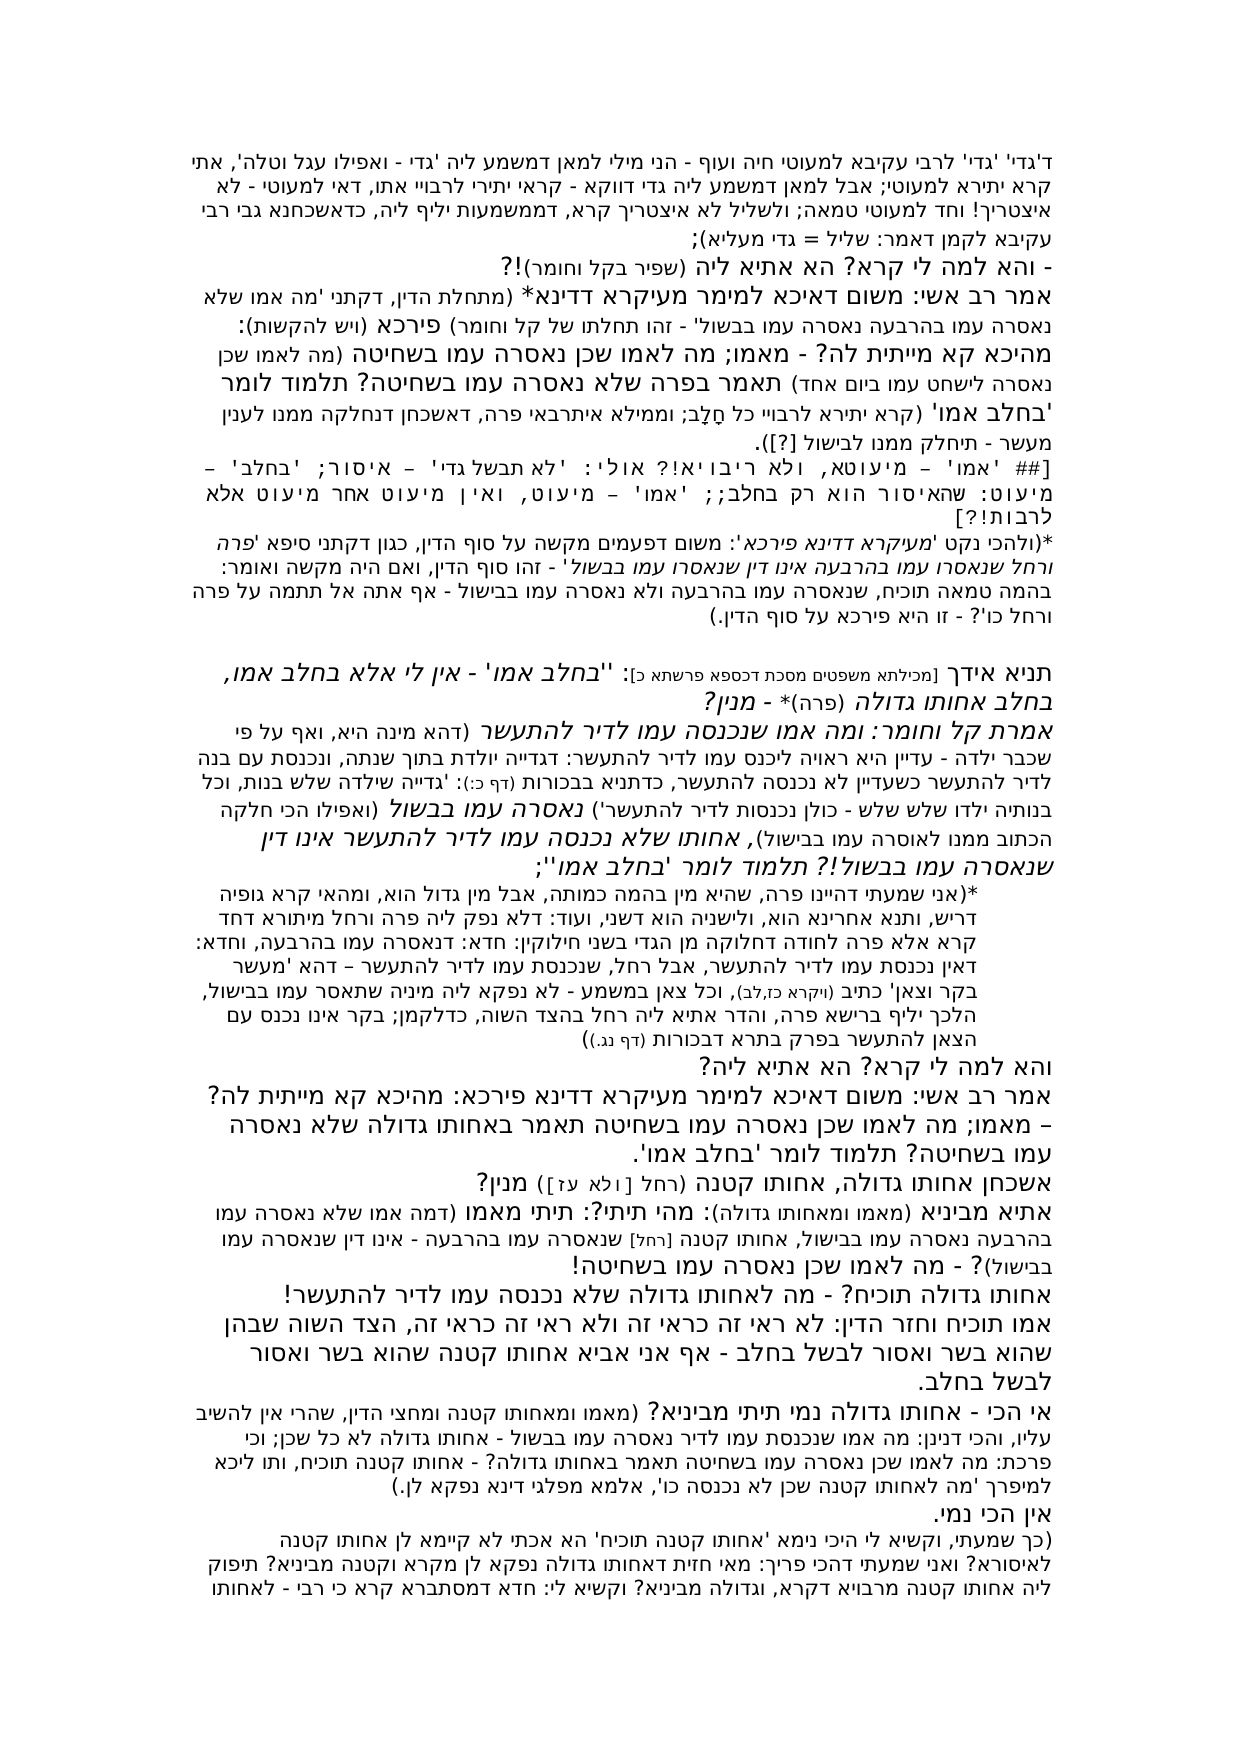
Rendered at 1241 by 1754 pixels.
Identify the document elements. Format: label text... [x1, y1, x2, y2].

text אתיא מביניא (מאמו ומאחותו גדולה): מהי תיתי?: תיתי מאמו (דמה אמו שלא נאסרה עמו בהרבעה נאסרה עמו בבישול, אחותו קטנה [רחל] שנאסרה עמו בהרבעה - אינו דין שנאסרה עמו בבישול)? - מה לאמו שכן נאסרה עמו בשחיטה! [187, 1197, 1053, 1280]
text אי הכי - אחותו גדולה נמי תיתי מביניא? (מאמו ומאחותו קטנה ומחצי הדין, שהרי אין להשיב עליו, והכי דנינן: מה אמו שנכנסת עמו לדיר נאסרה עמו בבשול - אחותו גדולה לא כל שכן; וכי פרכת: מה לאמו שכן נאסרה עמו בשחיטה תאמר באחותו גדולה? - אחותו קטנה תוכיח, ותו ליכא למיפרך 'מה לאחותו קטנה שכן לא נכנסה כו', אלמא מפלגי דינא נפקא לן.) [187, 1397, 1053, 1499]
text אמר רב אשי: משום דאיכא למימר מעיקרא דדינא* (מתחלת הדין, דקתני 'מה אמו שלא נאסרה עמו בהרבעה נאסרה עמו בבשול' - זהו תחלתו של קל וחומר) פירכא (ויש להקשות): מהיכא קא מייתית לה? - מאמו; מה לאמו שכן נאסרה עמו בשחיטה (מה לאמו שכן נאסרה לישחט עמו ביום אחד) תאמר בפרה שלא נאסרה עמו בשחיטה? תלמוד לומר 'בחלב אמו' (קרא יתירא לרבויי כל חָלָב; וממילא איתרבאי פרה, דאשכחן דנחלקה ממנו לענין מעשר - תיחלק ממנו לבישול [?]). [187, 281, 1053, 456]
text אמר רב אשי: משום דאיכא למימר מעיקרא דדינא פירכא: מהיכא קא מייתית לה? – מאמו; מה לאמו שכן נאסרה עמו בשחיטה תאמר באחותו גדולה שלא נאסרה עמו בשחיטה? תלמוד לומר 'בחלב אמו'. [187, 1081, 1053, 1168]
text אמרת קל וחומר: ומה אמו שנכנסה עמו לדיר להתעשר (דהא מינה היא, ואף על פי שכבר ילדה - עדיין היא ראויה ליכנס עמו לדיר להתעשר: דגדייה יולדת בתוך שנתה, ונכנסת עם בנה לדיר להתעשר כשעדיין לא נכנסה להתעשר, כדתניא בבכורות (דף כ:): 'גדייה שילדה שלש בנות, וכל בנותיה ילדו שלש שלש - כולן נכנסות לדיר להתעשר') נאסרה עמו בבשול (ואפילו הכי חלקה הכתוב ממנו לאוסרה עמו בבישול), אחותו שלא נכנסה עמו לדיר להתעשר אינו דין שנאסרה עמו בבשול!? תלמוד לומר 'בחלב אמו''; [187, 717, 1053, 882]
text והא למה לי קרא? הא אתיא ליה? [187, 1052, 1053, 1081]
text אחותו גדולה תוכיח? - מה לאחותו גדולה שלא נכנסה עמו לדיר להתעשר! [187, 1280, 1053, 1309]
text אשכחן אחותו גדולה, אחותו קטנה (רחל [ולא עז]) מנין? [187, 1168, 1053, 1197]
text תניא אידך [מכילתא משפטים מסכת דכספא פרשתא כ]: ''בחלב אמו' - אין לי אלא בחלב אמו, בחלב אחותו גדולה (פרה)* - מנין? [187, 658, 1053, 717]
text *(אני שמעתי דהיינו פרה, שהיא מין בהמה כמותה, אבל מין גדול הוא, ומהאי קרא גופיה דריש, ותנא אחרינא הוא, ולישניה הוא דשני, ועוד: דלא נפק ליה פרה ורחל מיתורא דחד קרא אלא פרה לחודה דחלוקה מן הגדי בשני חילוקין: חדא: דנאסרה עמו בהרבעה, וחדא: דאין נכנסת עמו לדיר להתעשר, אבל רחל, שנכנסת עמו לדיר להתעשר – דהא 'מעשר בקר וצאן' כתיב (ויקרא כז,לב), וכל צאן במשמע - לא נפקא ליה מיניה שתאסר עמו בבישול, הלכך יליף ברישא פרה, והדר אתיא ליה רחל בהצד השוה, כדלקמן; בקר אינו נכנס עם הצאן להתעשר בפרק בתרא דבכורות (דף נג.)) [187, 882, 978, 1052]
text [## 'אמו' – מיעוטא, ולא ריבויא!? אולי: 'לא תבשל גדי' – איסור; 'בחלב' – מיעוט: שהאיסור הוא רק בחלב;; 'אמו' – מיעוט, ואין מיעוט אחר מיעוט אלא לרבות!?] [187, 456, 1053, 531]
text *(ולהכי נקט 'מעיקרא דדינא פירכא': משום דפעמים מקשה על סוף הדין, כגון דקתני סיפא 'פרה ורחל שנאסרו עמו בהרבעה אינו דין שנאסרו עמו בבשול' - זהו סוף הדין, ואם היה מקשה ואומר: בהמה טמאה תוכיח, שנאסרה עמו בהרבעה ולא נאסרה עמו בבישול - אף אתה אל תתמה על פרה ורחל כו'? - זו היא פירכא על סוף הדין.) [187, 531, 1053, 629]
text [187, 1528, 1053, 1601]
text אין הכי נמי. [187, 1499, 1053, 1528]
text - והא למה לי קרא? הא אתיא ליה (שפיר בקל וחומר)!? [187, 252, 1053, 281]
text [187, 150, 1053, 252]
text אמו תוכיח וחזר הדין: לא ראי זה כראי זה ולא ראי זה כראי זה, הצד השוה שבהן שהוא בשר ואסור לבשל בחלב - אף אני אביא אחותו קטנה שהוא בשר ואסור לבשל בחלב. [187, 1309, 1053, 1397]
